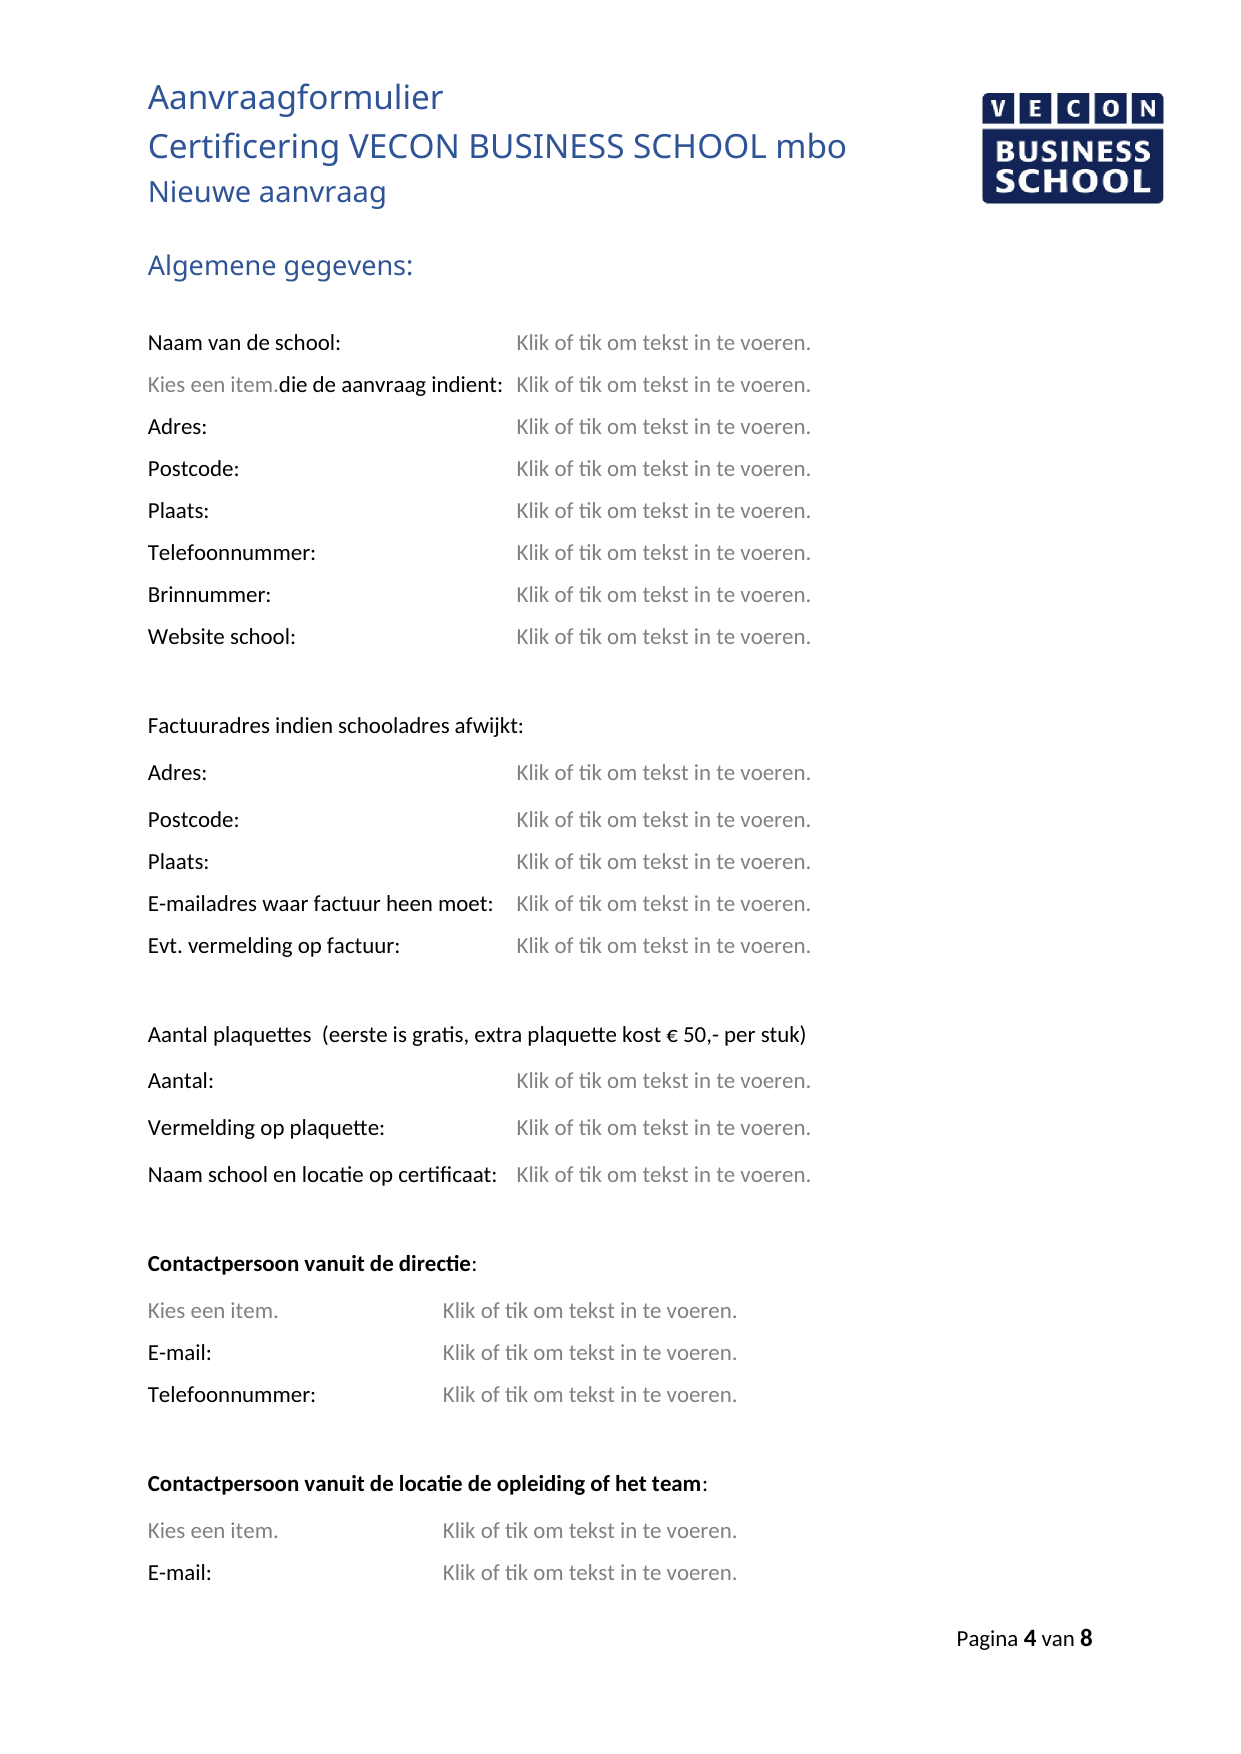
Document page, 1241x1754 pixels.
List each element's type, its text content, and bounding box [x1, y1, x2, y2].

text die de aanvraag indient: [148, 370, 1093, 398]
text Telefoonnummer: [148, 538, 1093, 566]
text Factuuradres indien schooladres afwijkt: [148, 711, 1093, 739]
picture [968, 80, 1173, 220]
text Website school: [148, 622, 1093, 650]
text Adres: [148, 412, 1093, 440]
text E-mail: [148, 1338, 1093, 1366]
text Contactpersoon vanuit de directie: [148, 1249, 1093, 1277]
text Brinnummer: [148, 580, 1093, 608]
text E-mailadres waar factuur heen moet: [148, 889, 1093, 917]
text Evt. vermelding op factuur: [148, 931, 1093, 959]
text Plaats: [148, 847, 1093, 875]
text Adres: [148, 758, 1093, 786]
text Vermelding op plaquette: [148, 1113, 1093, 1141]
text Aantal plaquettes (eerste is gratis, extra plaquette kost € 50,- per stuk) [148, 1020, 1093, 1048]
text Postcode: [148, 454, 1093, 482]
text Telefoonnummer: [148, 1380, 1093, 1408]
text Naam school en locatie op certificaat: [148, 1160, 1093, 1188]
text Postcode: [148, 805, 1093, 833]
text E-mail: [148, 1558, 1093, 1586]
text Plaats: [148, 496, 1093, 524]
text Naam van de school: [148, 328, 1093, 356]
text Contactpersoon vanuit de locatie de opleiding of het team: [148, 1469, 1093, 1497]
text Aantal: [148, 1067, 1093, 1094]
subtitle Algemene gegevens: [148, 247, 1093, 283]
